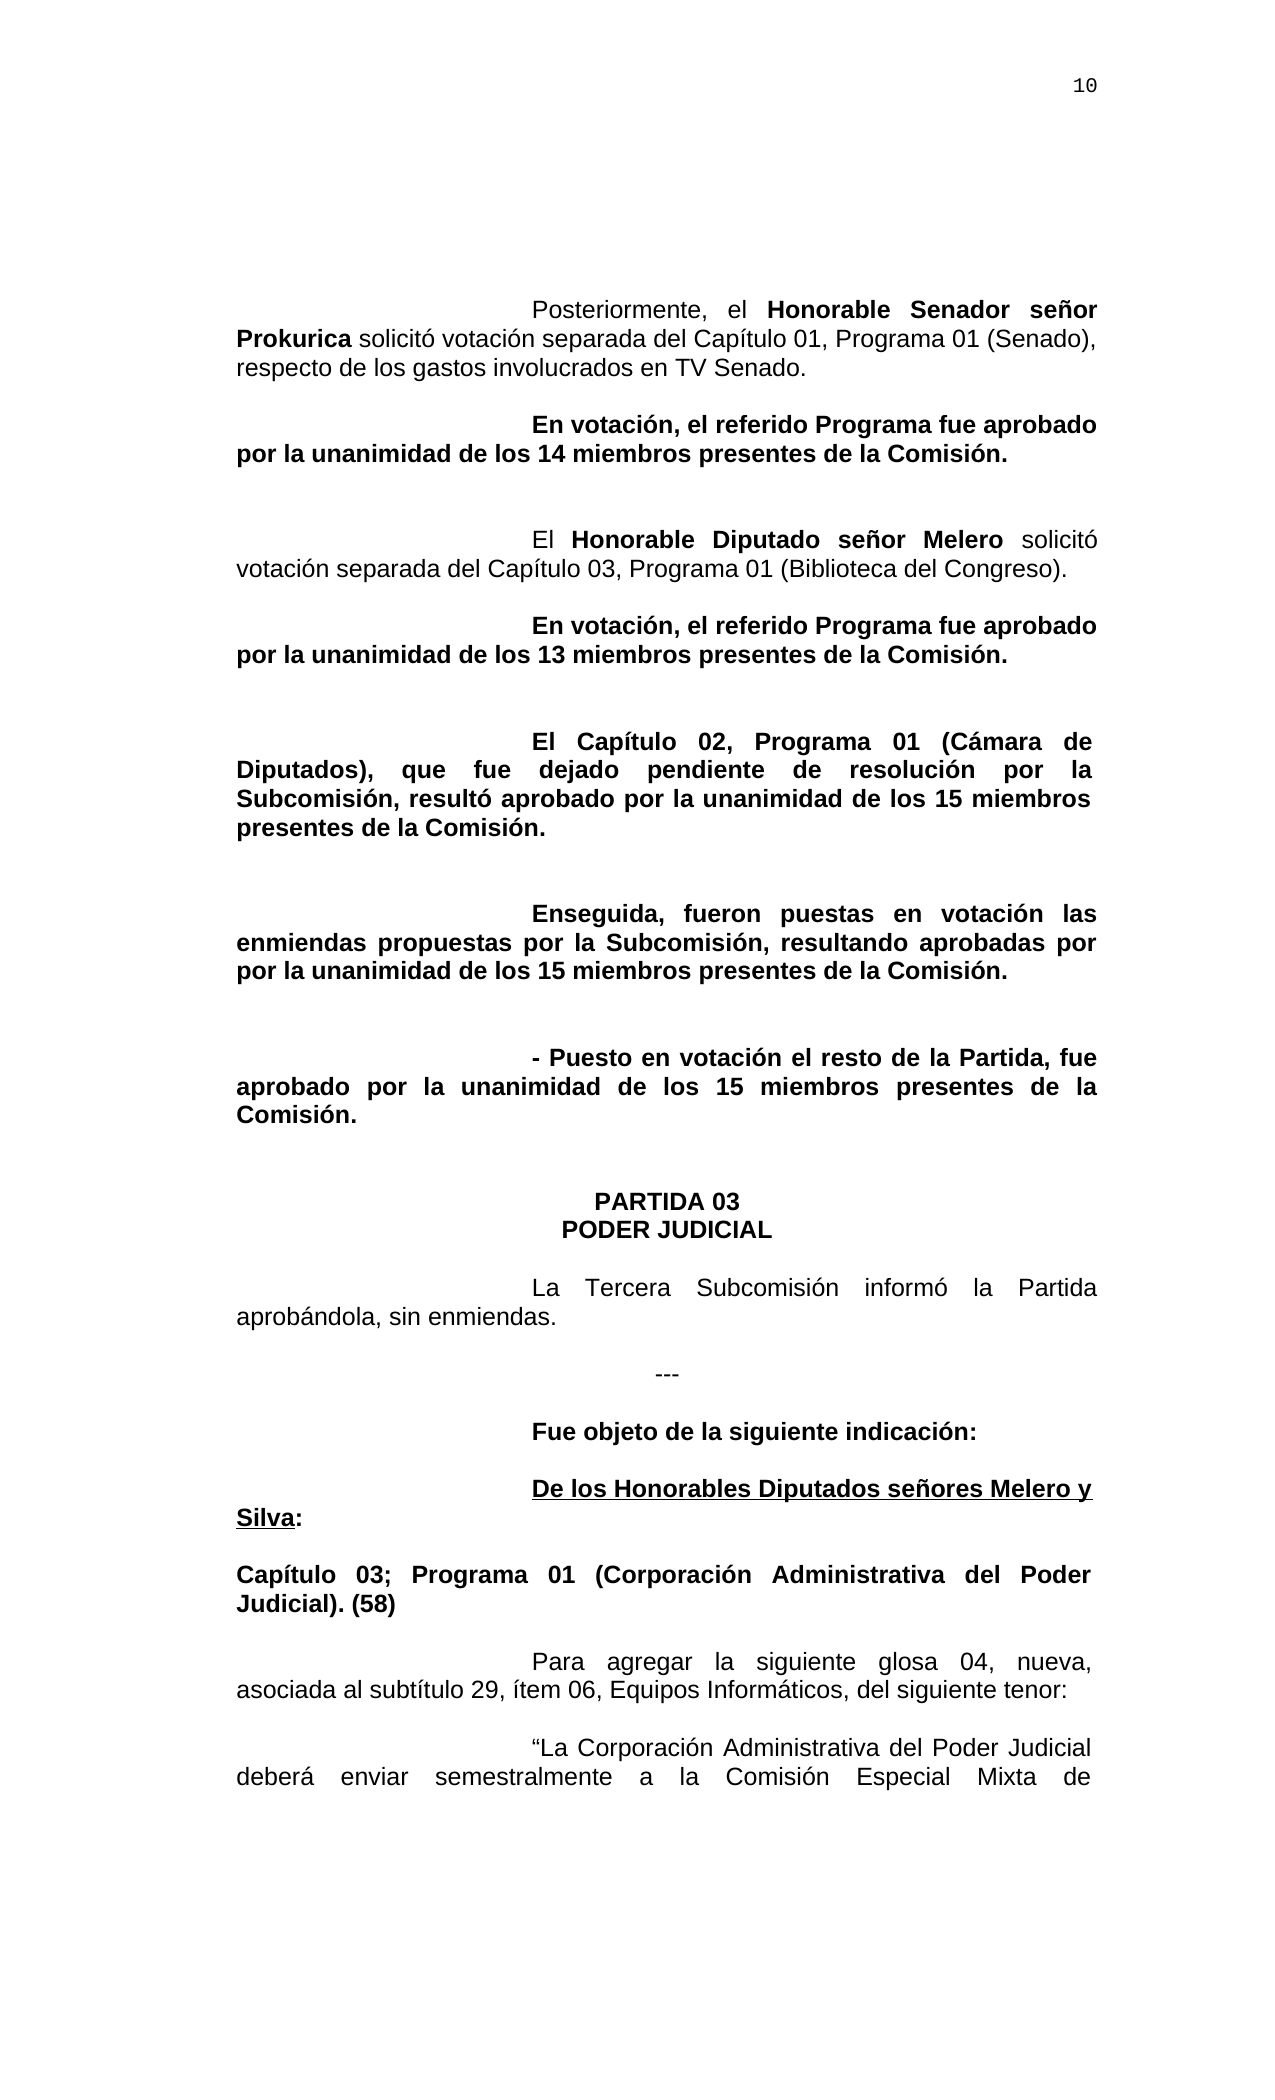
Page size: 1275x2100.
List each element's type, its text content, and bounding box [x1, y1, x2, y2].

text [236, 1733, 1092, 1790]
text informó aprobándola, sin enmiendas. [236, 1273, 1098, 1330]
text En votación, el referido Programa fue aprobado por la unanimidad de los 14 miembros presentes de la Comisión. [236, 410, 1098, 468]
text PARTIDA 03 [236, 1187, 1098, 1215]
text Para agregar la siguiente glosa 04, nueva, asociada al subtítulo 29, ítem 06, Equipos Informáticos, del siguiente tenor: [236, 1647, 1092, 1704]
text El Honorable Diputado señor Melero solicitó votación separada del Capítulo 03, Programa 01 (Biblioteca del Congreso). [236, 525, 1098, 583]
text Fue objeto de la siguiente indicación: [236, 1417, 1092, 1445]
text El Capítulo 02, Programa 01 (Cámara de Diputados), que fue dejado pendiente de resolución por la Subcomisión, resultó aprobado por la unanimidad de los 15 miembros presentes de la Comisión. [236, 727, 1092, 842]
text - Puesto en votación el resto de la Partida, fue aprobado por la unanimidad de los 15 miembros presentes de la Comisión. [236, 1043, 1098, 1129]
text En votación, el referido Programa fue aprobado por la unanimidad de los 13 miembros presentes de la Comisión. [236, 612, 1098, 669]
text Capítulo 03; Programa 01 (Corporación Administrativa del Poder Judicial). (58) [236, 1560, 1092, 1618]
text De los Honorables Diputados señores Melero y Silva: [236, 1474, 1092, 1532]
text PODER JUDICIAL [236, 1215, 1098, 1244]
text --- [236, 1359, 1098, 1388]
text Posteriormente, el Honorable Senador señor Prokurica solicitó votación separada del Capítulo 01, Programa 01 (Senado), respecto de los gastos involucrados en TV Senado. [236, 295, 1098, 382]
text Enseguida, fueron puestas en votación las enmiendas propuestas por la Subcomisión, resultando aprobadas por por la unanimidad de los 15 miembros presentes de la Comisión. [236, 899, 1098, 985]
